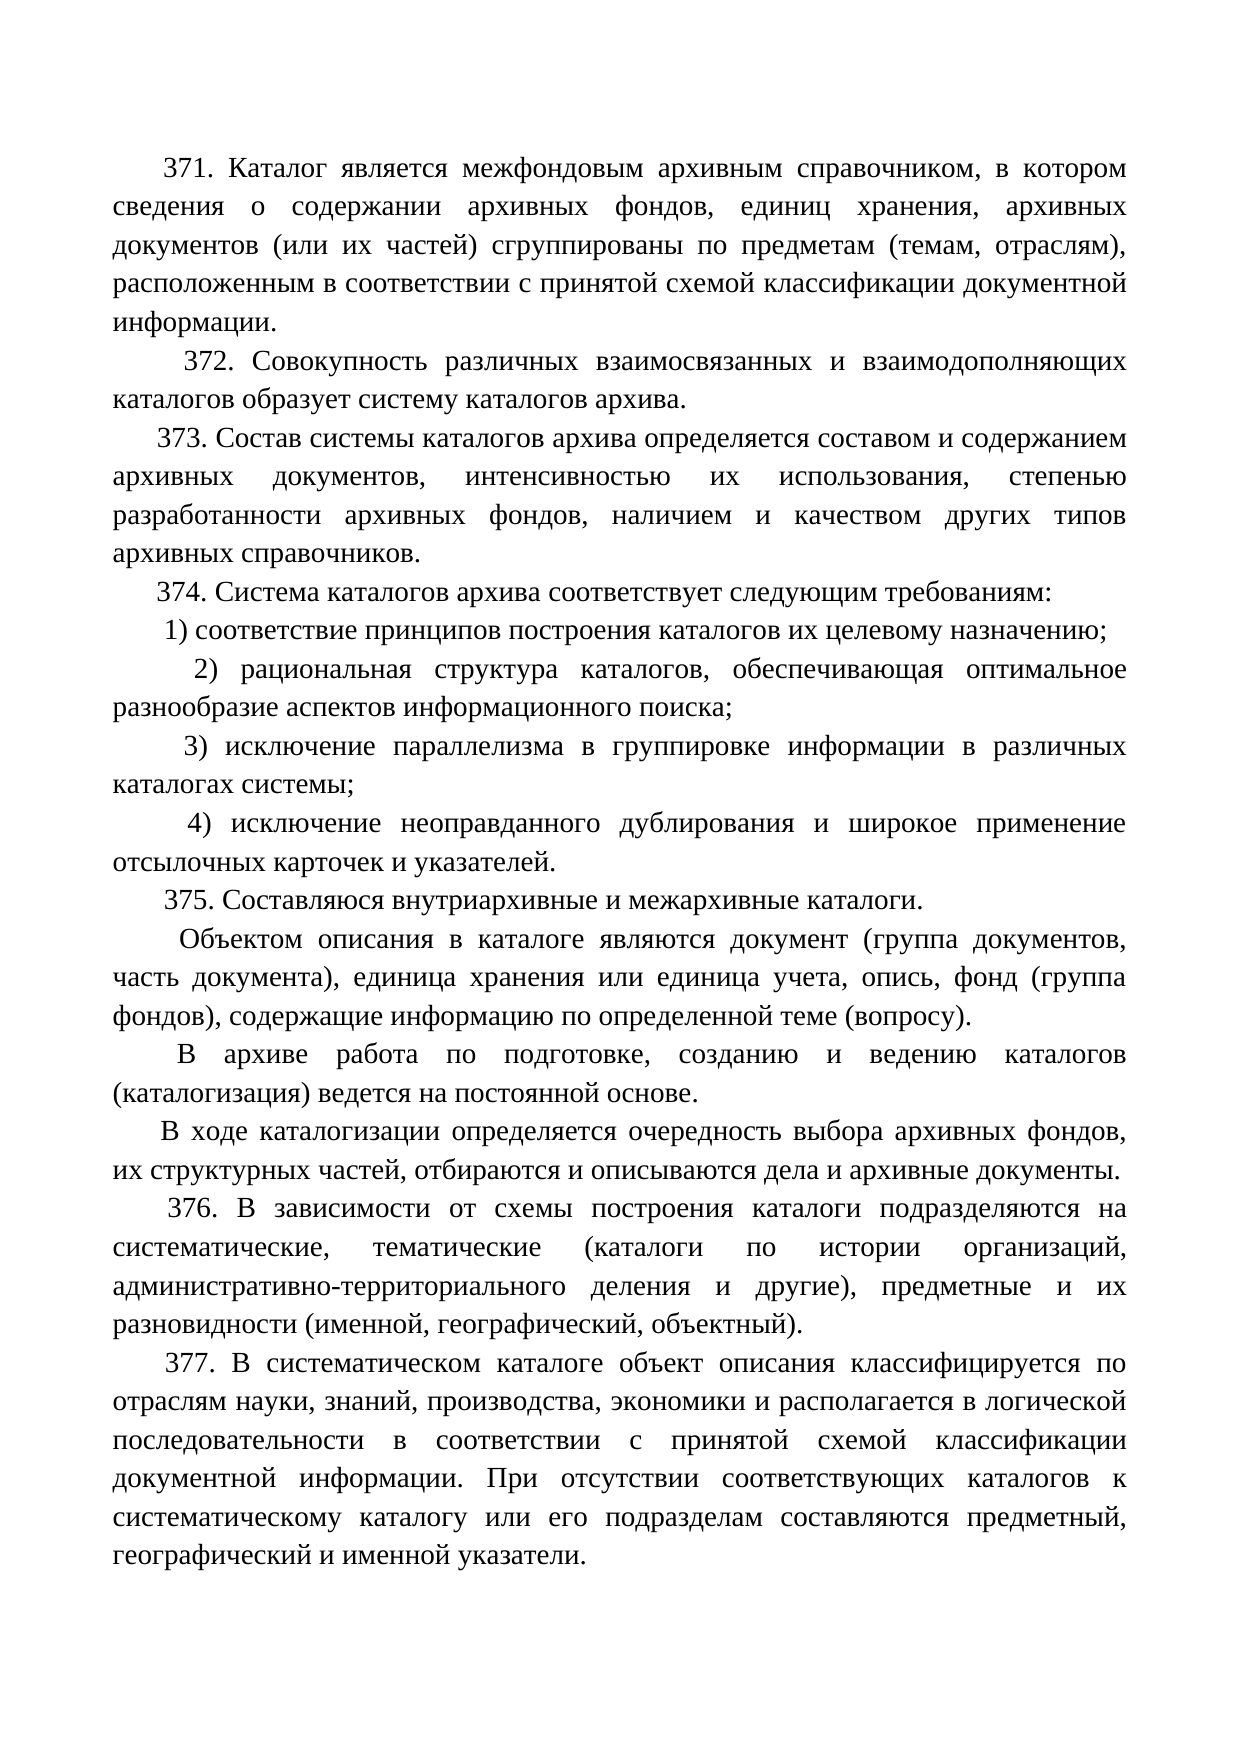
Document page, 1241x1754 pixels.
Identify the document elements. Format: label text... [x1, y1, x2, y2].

text 3) исключение параллелизма в группировке информации в различных каталогах системы; [112, 728, 1128, 800]
text 1) соответствие принципов построения каталогов их целевому назначению; [112, 612, 1128, 646]
text 372. Совокупность различных взаимосвязанных и взаимодополняющих каталогов образует систему каталогов архива. [112, 343, 1128, 415]
text 377. В систематическом каталоге объект описания классифицируется по отраслям науки, знаний, производства, экономики и располагается в логической последовательности в соответствии с принятой схемой классификации документной информации. При отсутствии соответствующих каталогов к систематическому каталогу или его подразделам составляются предметный, географический и именной указатели. [112, 1345, 1128, 1571]
text 374. Система каталогов архива соответствует следующим требованиям: [112, 574, 1128, 607]
text 2) рациональная структура каталогов, обеспечивающая оптимальное разнообразие аспектов информационного поиска; [112, 651, 1128, 723]
text Объектом описания в каталоге являются документ (группа документов, часть документа), единица хранения или единица учета, опись, фонд (группа фондов), содержащие информацию по определенной теме (вопросу). [112, 921, 1128, 1031]
text 373. Состав системы каталогов архива определяется составом и содержанием архивных документов, интенсивностью их использования, степенью разработанности архивных фондов, наличием и качеством других типов архивных справочников. [112, 420, 1128, 569]
text В архиве работа по подготовке, созданию и ведению каталогов (каталогизация) ведется на постоянной основе. [112, 1036, 1128, 1108]
text 371. Каталог является межфондовым архивным справочником, в котором сведения о содержании архивных фондов, единиц хранения, архивных документов (или их частей) сгруппированы по предметам (темам, отраслям), расположенным в соответствии с принятой схемой классификации документной информации. [112, 150, 1128, 338]
text 375. Составляюся внутриархивные и межархивные каталоги. [112, 882, 1128, 916]
text В ходе каталогизации определяется очередность выбора архивных фондов, их структурных частей, отбираются и описываются дела и архивные документы. [112, 1113, 1128, 1186]
text 376. В зависимости от схемы построения каталоги подразделяются на систематические, тематические (каталоги по истории организаций, административно-территориального деления и другие), предметные и их разновидности (именной, географический, объектный). [112, 1191, 1128, 1340]
text 4) исключение неоправданного дублирования и широкое применение отсылочных карточек и указателей. [112, 805, 1128, 877]
